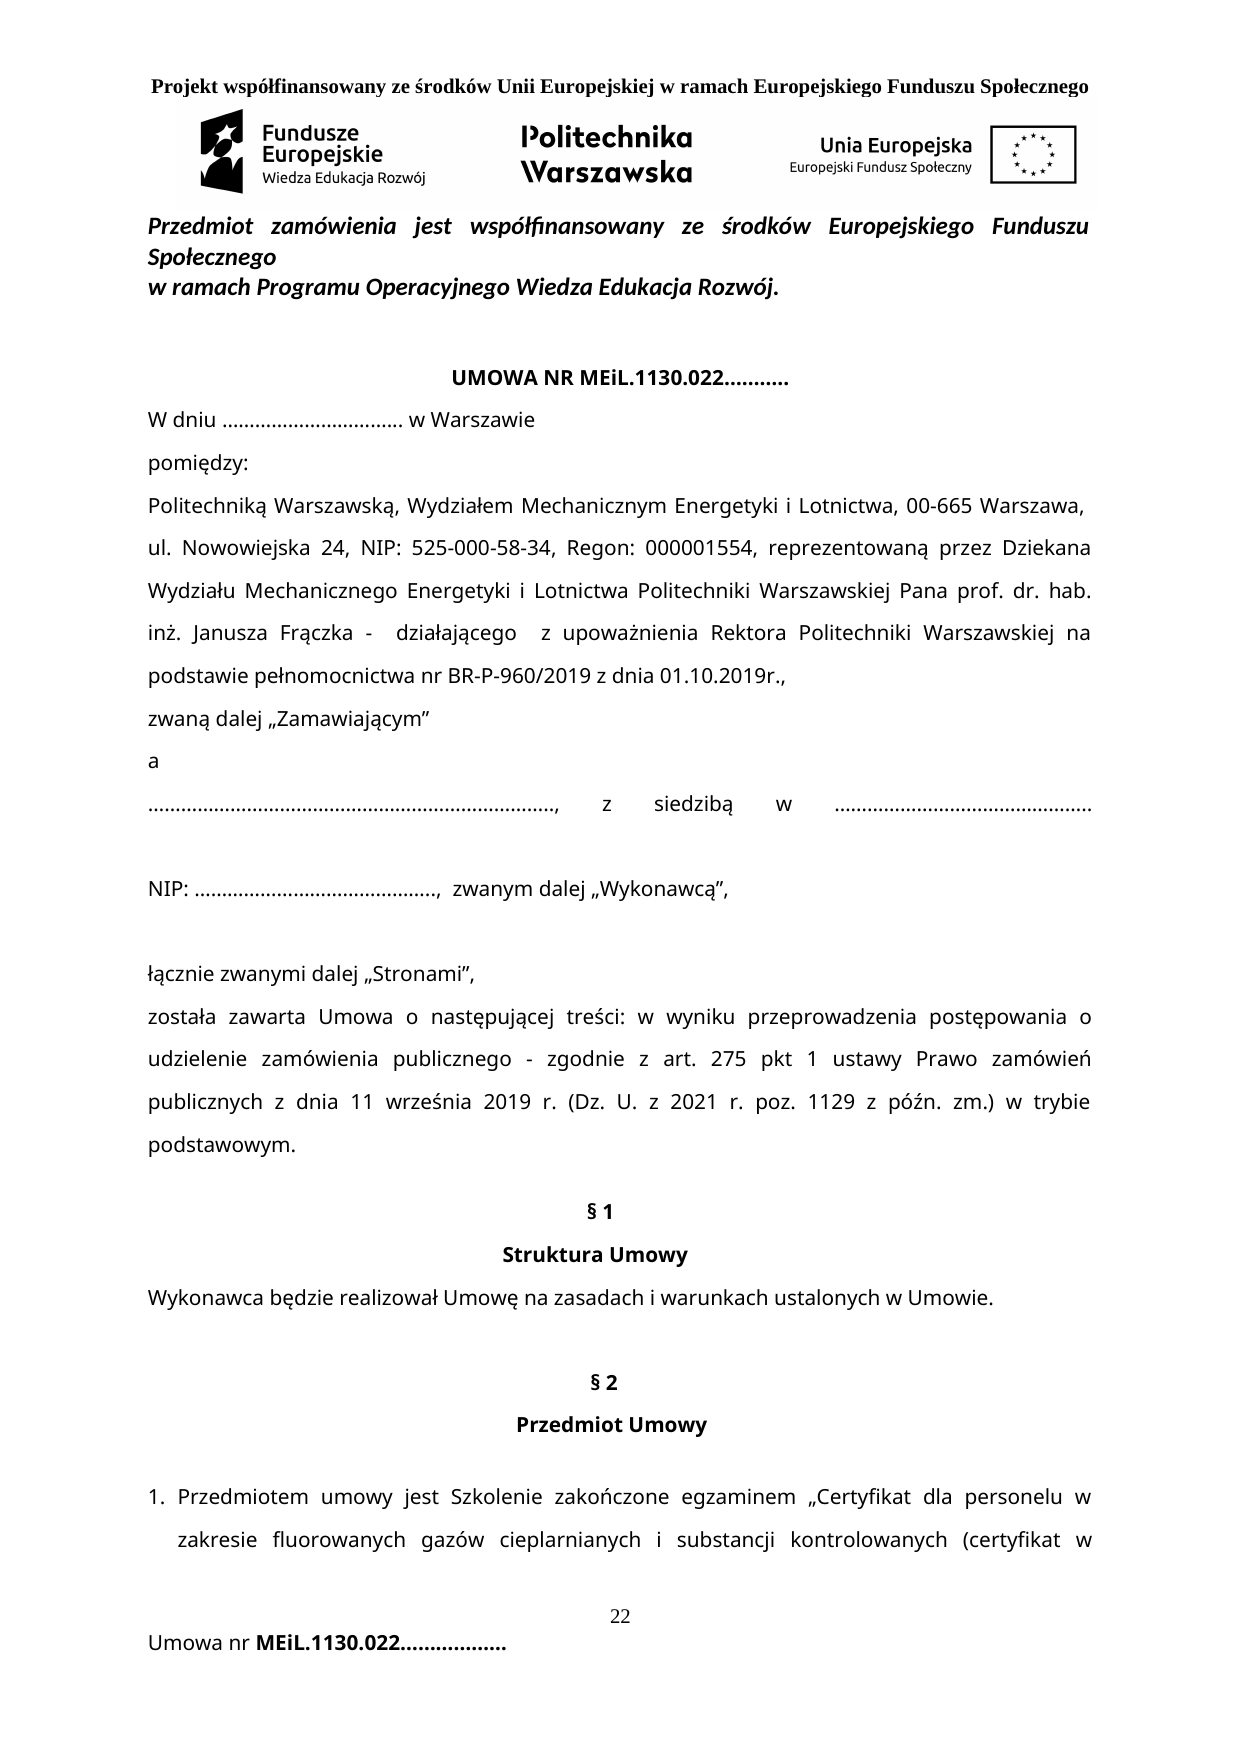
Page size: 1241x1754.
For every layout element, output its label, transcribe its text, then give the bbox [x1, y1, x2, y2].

text zwaną dalej „Zamawiającym” [148, 704, 1093, 732]
text ……………………………………………………………….., z siedzibą w ……………………………………….. NIP: …………………………………….., zwanym dalej „Wykonawcą”, [148, 789, 1093, 903]
text Przedmiot zamówienia jest współfinansowany ze środków Europejskiego Funduszu Społecznego w ramach Programu Operacyjnego Wiedza Edukacja Rozwój. [148, 210, 1093, 302]
text § 2 [516, 1368, 1093, 1396]
text W dniu …………………………... w Warszawie [148, 406, 1093, 434]
text Politechniką Warszawską, Wydziałem Mechanicznym Energetyki i Lotnictwa, 00-665 Warszawa, ul. Nowowiejska 24, NIP: 525-000-58-34, Regon: 000001554, reprezentowaną przez Dziekana Wydziału Mechanicznego Energetyki i Lotnictwa Politechniki Warszawskiej Pana prof. dr. hab. inż. Janusza Frączka - działającego z upoważnienia Rektora Politechniki Warszawskiej na podstawie pełnomocnictwa nr BR-P-960/2019 z dnia 01.10.2019r., [148, 491, 1093, 689]
text a [148, 746, 1093, 775]
text pomiędzy: [148, 448, 1093, 477]
text Wykonawca będzie realizował Umowę na zasadach i warunkach ustalonych w Umowie. [148, 1283, 1093, 1311]
text łącznie zwanymi dalej „Stronami”, [148, 959, 1093, 988]
picture [176, 97, 1099, 211]
text UMOWA NR MEiL.1130.022……….. [148, 363, 1093, 391]
text § 1 [502, 1197, 1093, 1226]
text została zawarta Umowa o następującej treści: w wyniku przeprowadzenia postępowania o udzielenie zamówienia publicznego - zgodnie z art. 275 pkt 1 ustawy Prawo zamówień publicznych z dnia 11 września 2019 r. (Dz. U. z 2021 r. poz. 1129 z późn. zm.) w trybie podstawowym. [148, 1002, 1093, 1158]
text Struktura Umowy [502, 1240, 1093, 1268]
text Przedmiot Umowy [148, 1410, 1093, 1439]
